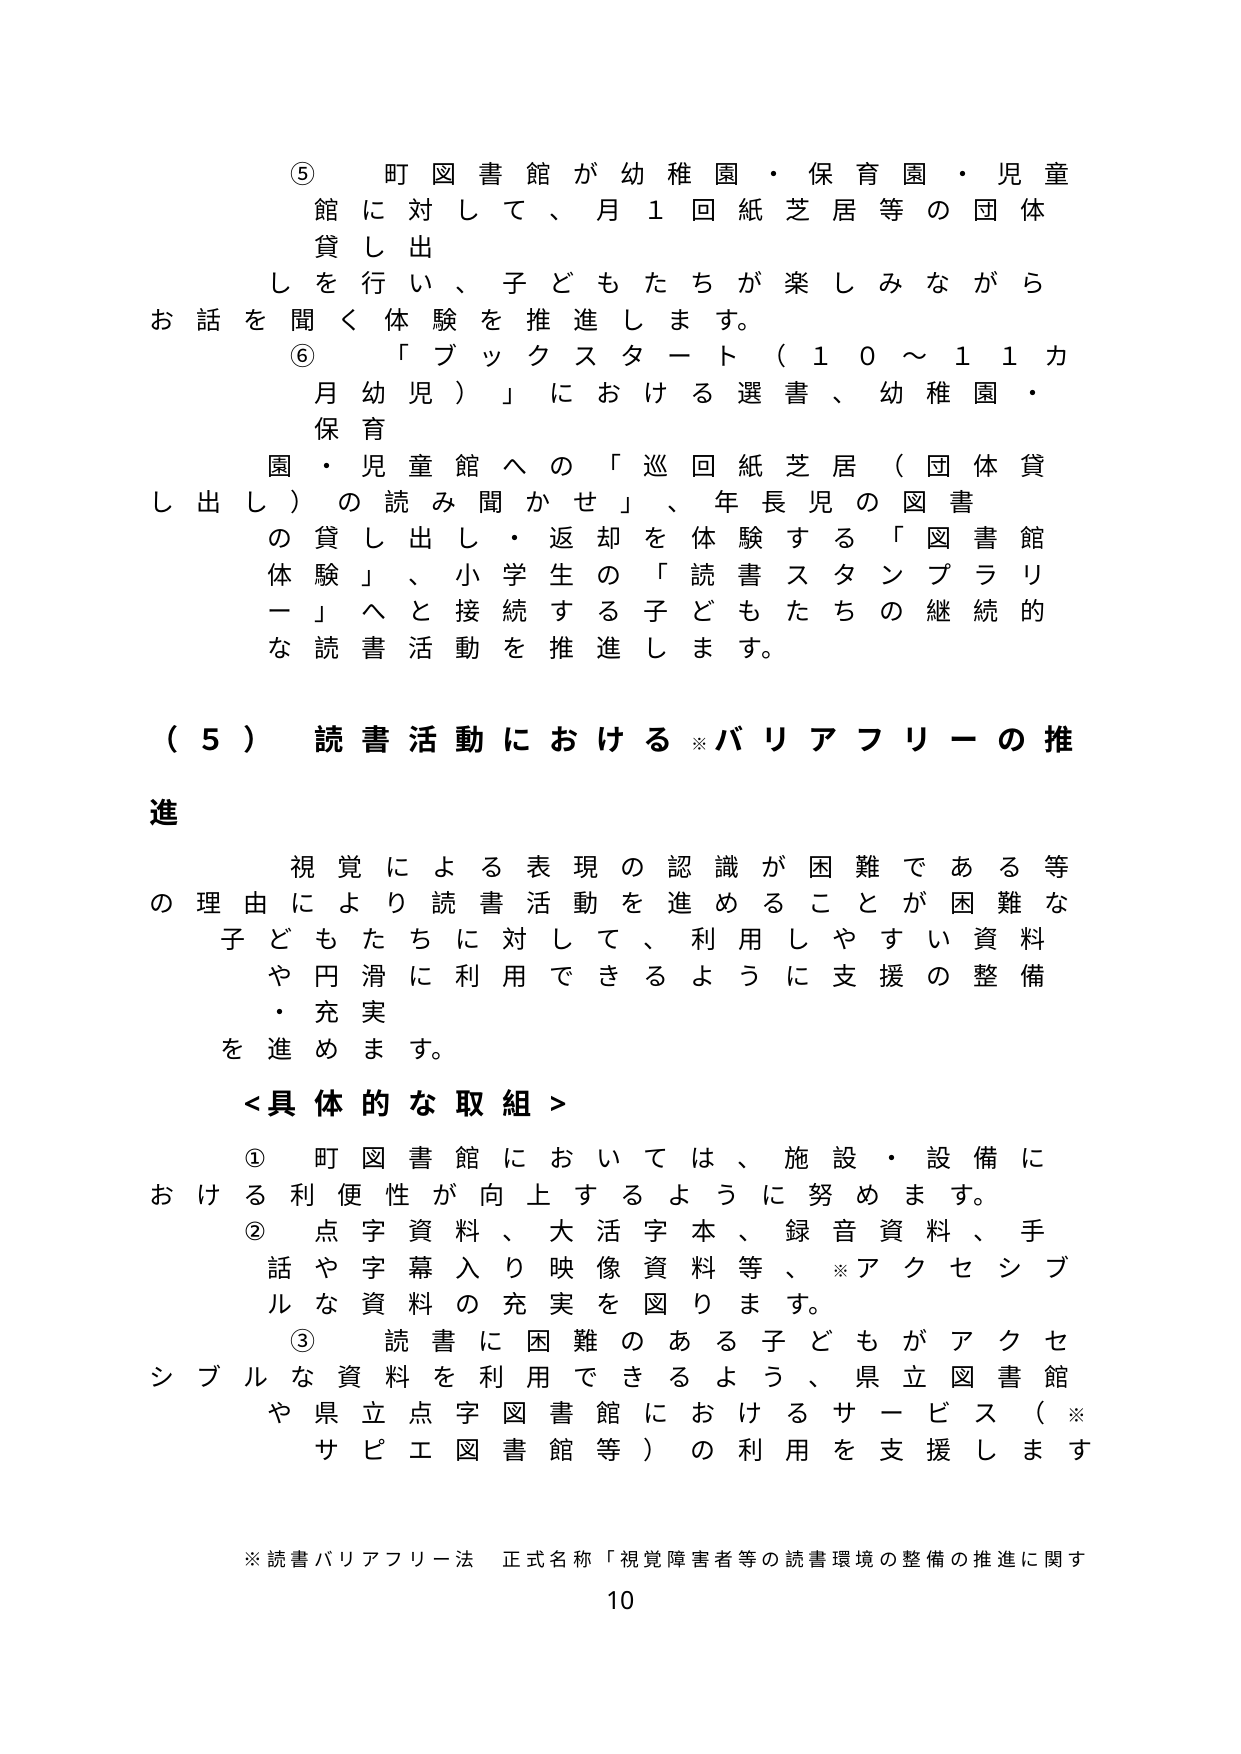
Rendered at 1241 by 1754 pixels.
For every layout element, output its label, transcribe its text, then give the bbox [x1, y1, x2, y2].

text ② 点字資料、大活字本、録音資料、手話や字幕入り映像資料等、※アクセシブルな資料の充実を図ります。 [220, 1211, 1091, 1321]
text 園・児童館への「巡回紙芝居（団体貸し出し）の読み聞かせ」、年長児の図書 [149, 446, 1091, 519]
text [149, 1539, 1091, 1576]
text ① 町図書館においては、施設・設備における利便性が向上するように努めます。 [149, 1138, 1091, 1211]
text ⑥ 「ブックスタート（１０～１１カ月幼児）」における選書、幼稚園・保育 [173, 336, 1091, 446]
text しを行い、子どもたちが楽しみながらお話を聞く体験を推進します。 [149, 263, 1091, 336]
text 視覚による表現の認識が困難である等の理由により読書活動を進めることが困難な [55, 847, 1091, 920]
text ⑤ 町図書館が幼稚園・保育園・児童館に対して、月１回紙芝居等の団体貸し出 [173, 154, 1091, 263]
text （５） 読書活動における※バリアフリーの推進 [149, 701, 1091, 847]
text の貸し出し・返却を体験する「図書館体験」、小学生の「読書スタンプラリー」へと接続する子どもたちの継続的な読書活動を推進します。 [244, 519, 1091, 664]
text や県立点字図書館におけるサービス（※サピエ図書館等）の利用を支援します。 [244, 1394, 1091, 1467]
text を進めます。 [197, 1029, 1091, 1066]
text <具体的な取組> [149, 1066, 1091, 1138]
text 子どもたちに対して、利用しやすい資料や円滑に利用できるように支援の整備・充実 [197, 920, 1091, 1029]
text ③ 読書に困難のある子どもがアクセシブルな資料を利用できるよう、県立図書館 [7, 1321, 1091, 1394]
